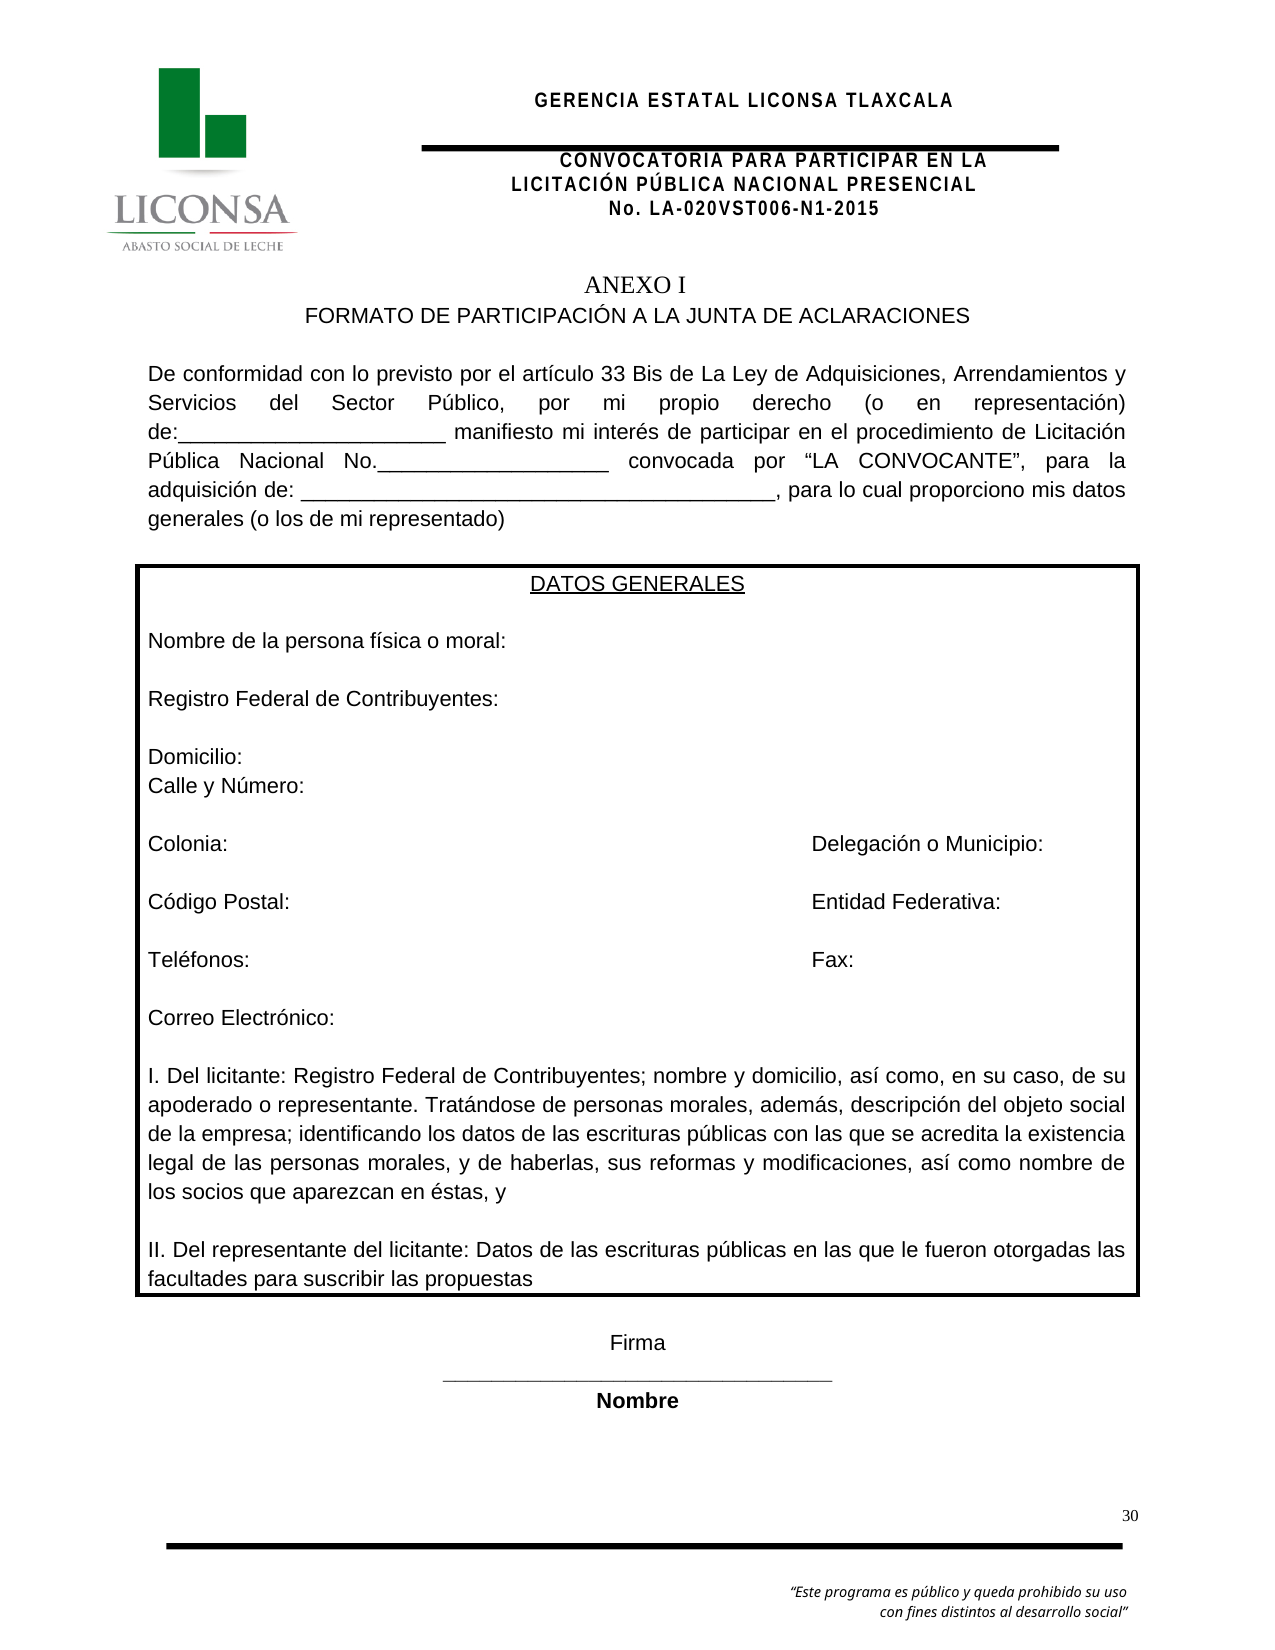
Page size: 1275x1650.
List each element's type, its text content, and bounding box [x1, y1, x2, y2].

text Firma [148, 1330, 1127, 1355]
text De conformidad con lo previsto por el artículo 33 Bis de La Ley de Adquisiciones, Arrendamientos y Servicios del Sector Público, por mi propio derecho (o en representación) de:______________________ manifiesto mi interés de participar en el procedimiento de Licitación Pública Nacional No.___________________ convocada por “LA CONVOCANTE”, para la adquisición de: _______________________________________, para lo cual proporciono mis datos generales (o los de mi representado) [148, 361, 1127, 531]
text GERENCIA ESTATAL TLAXCALAANEXO I [148, 270, 1122, 299]
text Correo Electrónico: [140, 998, 1136, 1030]
text DATOS GENERALES [140, 568, 1136, 596]
text I. Del licitante: Registro Federal de Contribuyentes; nombre y domicilio, así como, en su caso, de su apoderado o representante. Tratándose de personas morales, además, descripción del objeto social de la empresa; identificando los datos de las escrituras públicas con las que se acredita la existencia legal de las personas morales, y de haberlas, sus reformas y modificaciones, así como nombre de los socios que aparezcan en éstas, y [140, 1056, 1136, 1204]
text Nombre de la persona física o moral: [140, 622, 1136, 654]
picture [102, 59, 302, 259]
text ________________________________ [148, 1359, 1127, 1384]
text Nombre [148, 1388, 1127, 1413]
text Domicilio: [140, 737, 1136, 766]
text FORMATO DE PARTICIPACIÓN A LA JUNTA DE ACLARACIONES [148, 303, 1127, 328]
text Registro Federal de Contribuyentes: [140, 679, 1136, 712]
text Calle y Número: [140, 766, 1136, 798]
text Colonia: Delegación o Municipio: [140, 824, 1136, 856]
text II. Del representante del licitante: Datos de las escrituras públicas en las que le fueron otorgadas las facultades para suscribir las propuestas [140, 1230, 1136, 1293]
text Teléfonos: Fax: [140, 940, 1136, 972]
text Código Postal: Entidad Federativa: [140, 882, 1136, 914]
